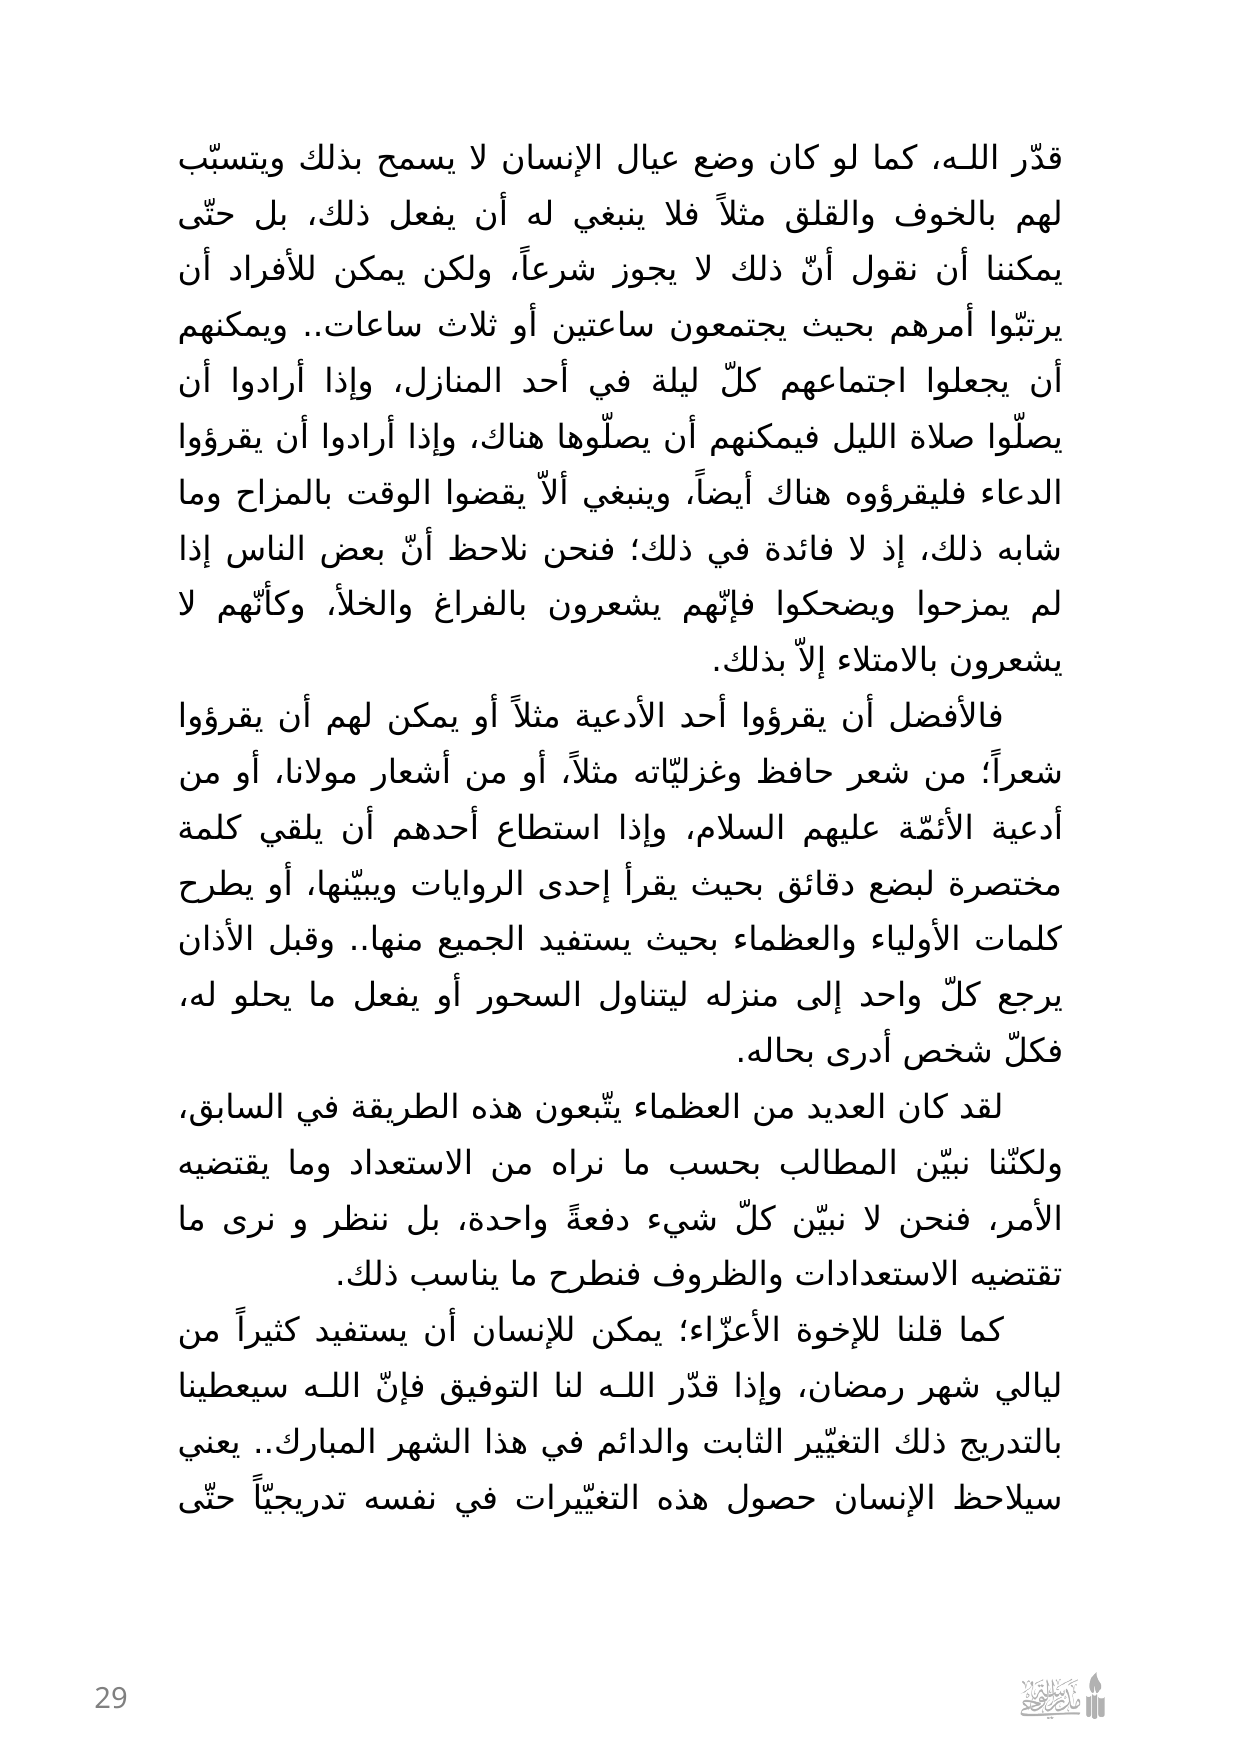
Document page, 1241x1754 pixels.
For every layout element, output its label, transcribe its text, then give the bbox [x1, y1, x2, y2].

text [177, 1308, 1063, 1532]
text لقد كان العديد من العظماء يتّبعون هذه الطريقة في السابق، ولكنّنا نبيّن المطالب بحسب ما نراه من الاستعداد وما يقتضيه الأمر، فنحن لا نبيّن كلّ شيء دفعةً واحدة، بل ننظر و نرى ما تقتضيه الاستعدادات والظروف فنطرح ما يناسب ذلك. [177, 1085, 1063, 1308]
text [177, 136, 1063, 694]
picture [1020, 1672, 1105, 1719]
text فالأفضل أن يقرؤوا أحد الأدعية مثلاً أو يمكن لهم أن يقرؤوا شعراً؛ من شعر حافظ وغزليّاته مثلاً، أو من أشعار مولانا، أو من أدعية الأئمّة عليهم السلام، وإذا استطاع أحدهم أن يلقي كلمة مختصرة لبضع دقائق بحيث يقرأ إحدى الروايات ويبيّنها، أو يطرح كلمات الأولياء والعظماء بحيث يستفيد الجميع منها.. وقبل الأذان يرجع كلّ واحد إلى منزله ليتناول السحور أو يفعل ما يحلو له، فكلّ شخص أدرى بحاله. [177, 694, 1063, 1085]
